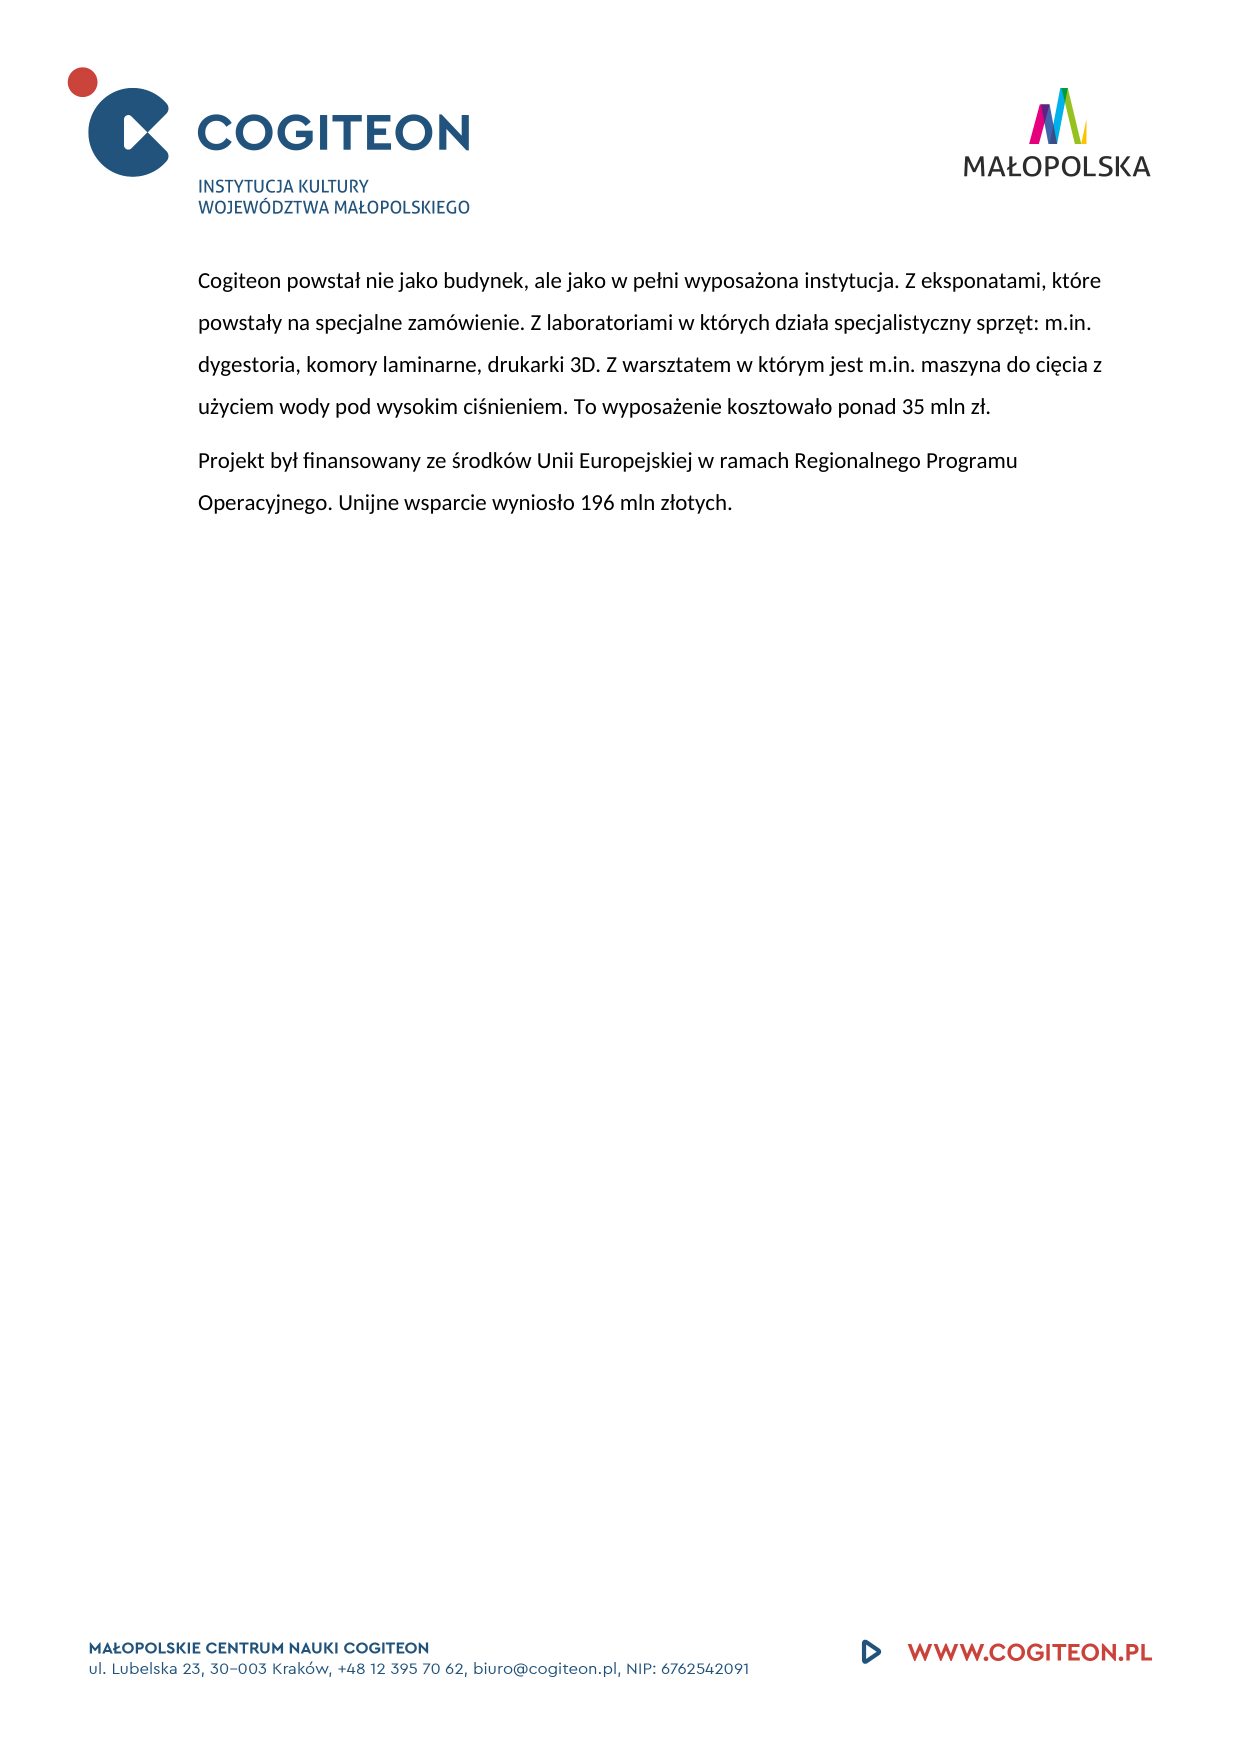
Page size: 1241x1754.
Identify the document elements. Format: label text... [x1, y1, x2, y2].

picture [0, 0, 1240, 265]
text Cogiteon powstał nie jako budynek, ale jako w pełni wyposażona instytucja. Z eksponatami, które powstały na specjalne zamówienie. Z laboratoriami w których działa specjalistyczny sprzęt: m.in. dygestoria, komory laminarne, drukarki 3D. Z warsztatem w którym jest m.in. maszyna do cięcia z użyciem wody pod wysokim ciśnieniem. To wyposażenie kosztowało ponad 35 mln zł. [198, 266, 1152, 420]
picture [0, 1578, 1240, 1754]
text Projekt był finansowany ze środków Unii Europejskiej w ramach Regionalnego Programu Operacyjnego. Unijne wsparcie wyniosło 196 mln złotych. [198, 446, 1152, 516]
